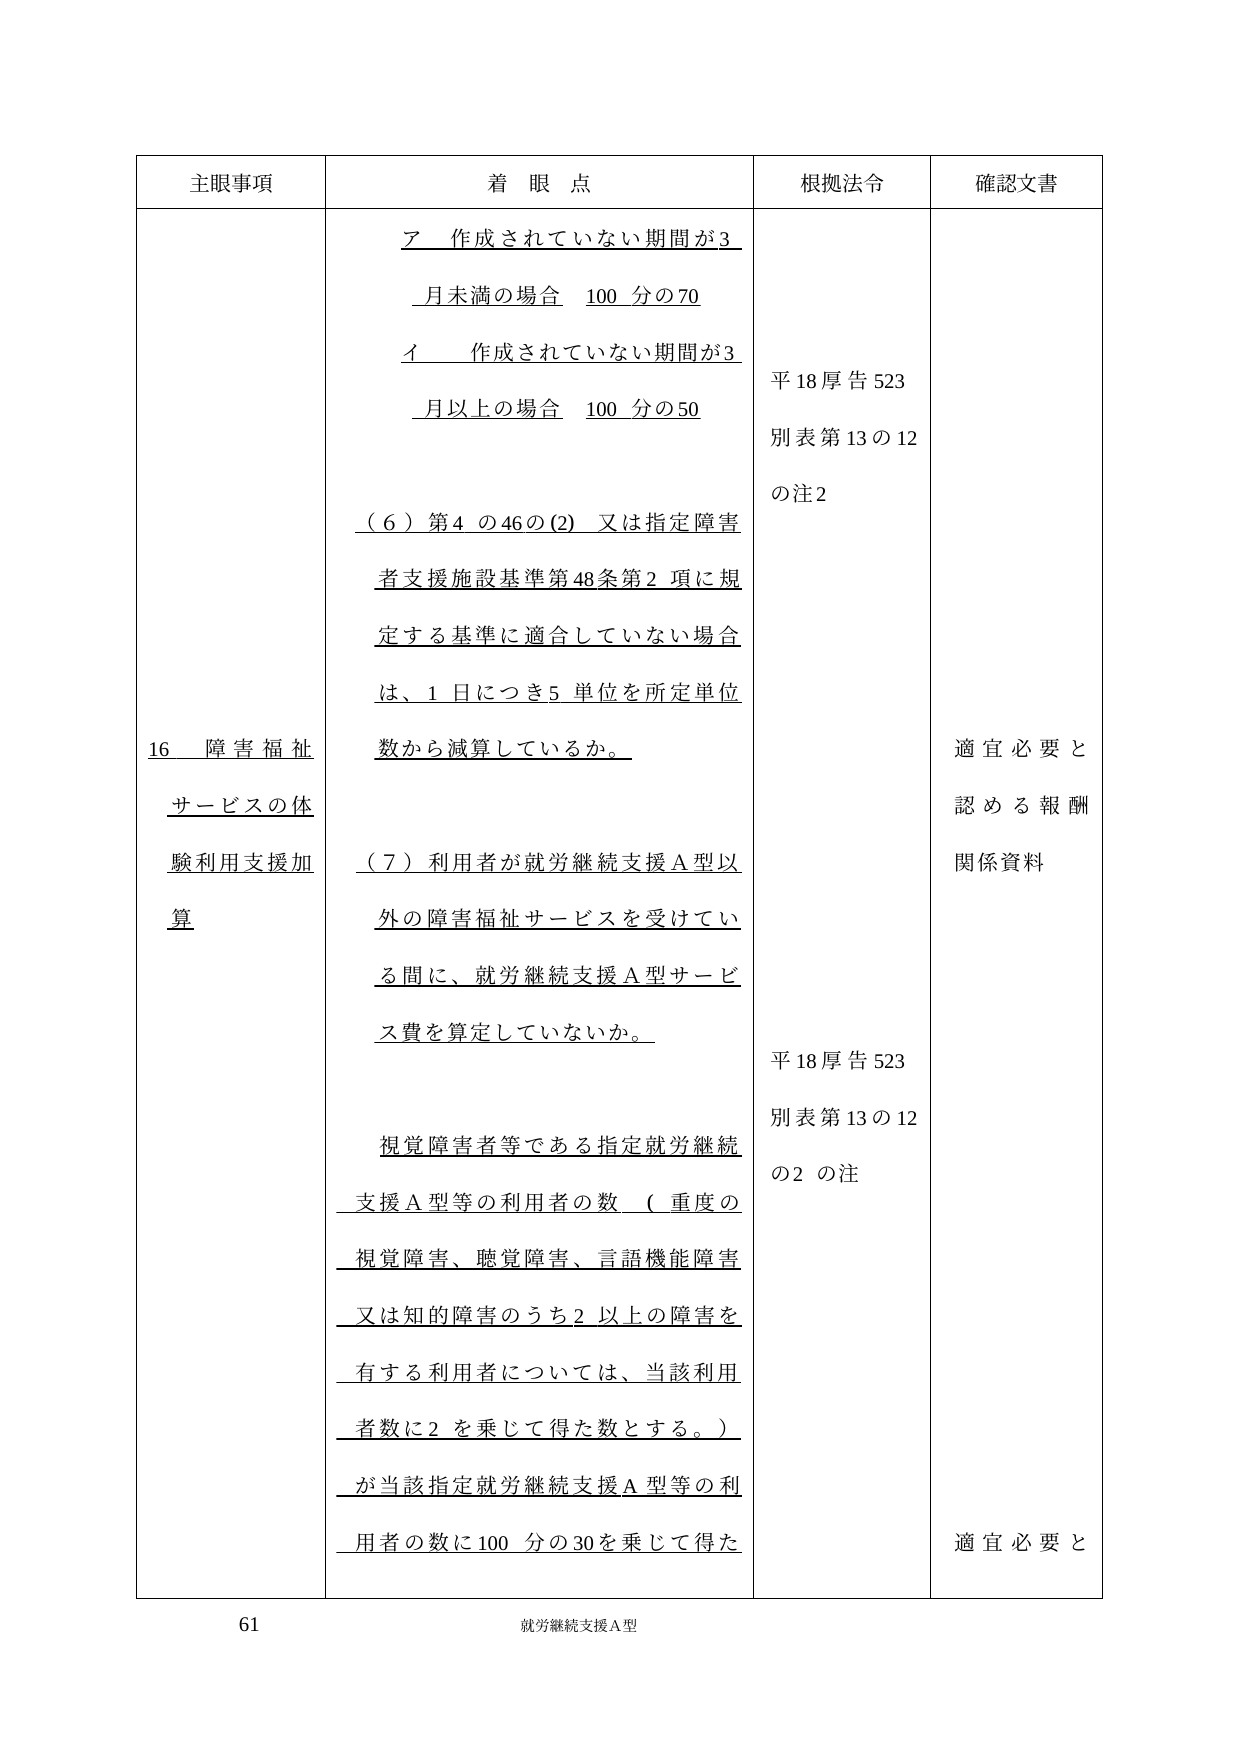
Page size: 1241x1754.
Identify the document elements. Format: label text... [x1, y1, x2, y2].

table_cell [931, 209, 1102, 1598]
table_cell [137, 209, 325, 1598]
table_header 根拠法令 [754, 156, 930, 208]
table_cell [754, 209, 930, 1598]
table_header 確認文書 [931, 156, 1102, 208]
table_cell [326, 209, 753, 1598]
table_header 着 眼 点 [326, 156, 753, 208]
table_header 主眼事項 [137, 156, 325, 208]
